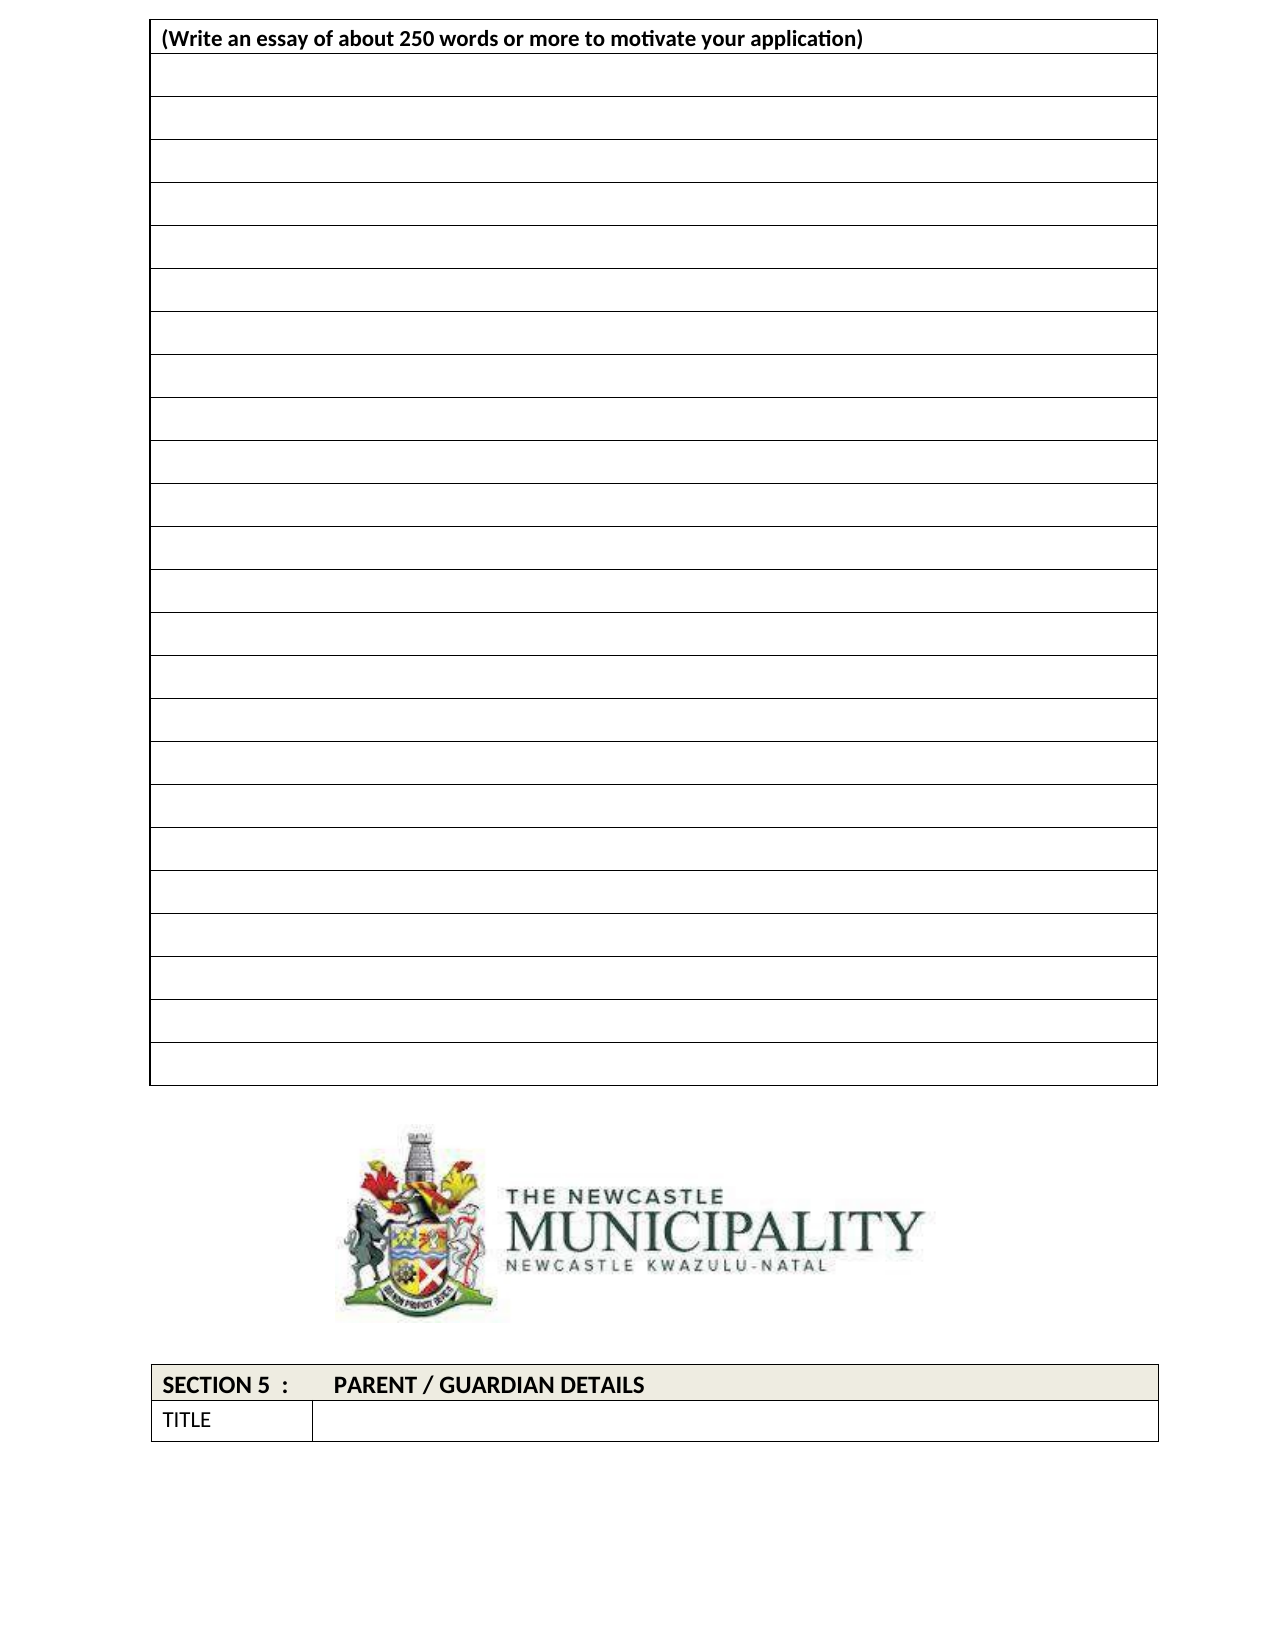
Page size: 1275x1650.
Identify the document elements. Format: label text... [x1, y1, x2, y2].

table_cell [151, 527, 1157, 569]
table_cell [151, 742, 1157, 784]
table_cell [151, 140, 1157, 182]
table_cell [151, 1043, 1157, 1085]
table_cell [151, 570, 1157, 612]
table_header SECTION 5 : PARENT / GUARDIAN DETAILS [152, 1365, 1158, 1400]
table_cell [151, 398, 1157, 440]
table_cell [151, 312, 1157, 354]
table_cell [151, 97, 1157, 139]
table_cell (Write an essay of about 250 words or more to motivate your application) [151, 20, 1157, 53]
table_cell [151, 226, 1157, 268]
table_cell [313, 1401, 1158, 1441]
table_cell [151, 914, 1157, 956]
table_cell [151, 484, 1157, 526]
table_cell TITLE [152, 1401, 312, 1441]
picture [335, 1124, 953, 1323]
table_cell [151, 785, 1157, 827]
table_cell [151, 656, 1157, 698]
table_cell [151, 441, 1157, 483]
table_cell [151, 269, 1157, 311]
table_cell [151, 957, 1157, 999]
table_cell [151, 54, 1157, 96]
table_cell [151, 613, 1157, 655]
table_cell [151, 828, 1157, 870]
table_cell [151, 355, 1157, 397]
table_cell [151, 871, 1157, 913]
table_cell [151, 1000, 1157, 1042]
table_cell [151, 183, 1157, 225]
table_cell [151, 699, 1157, 741]
